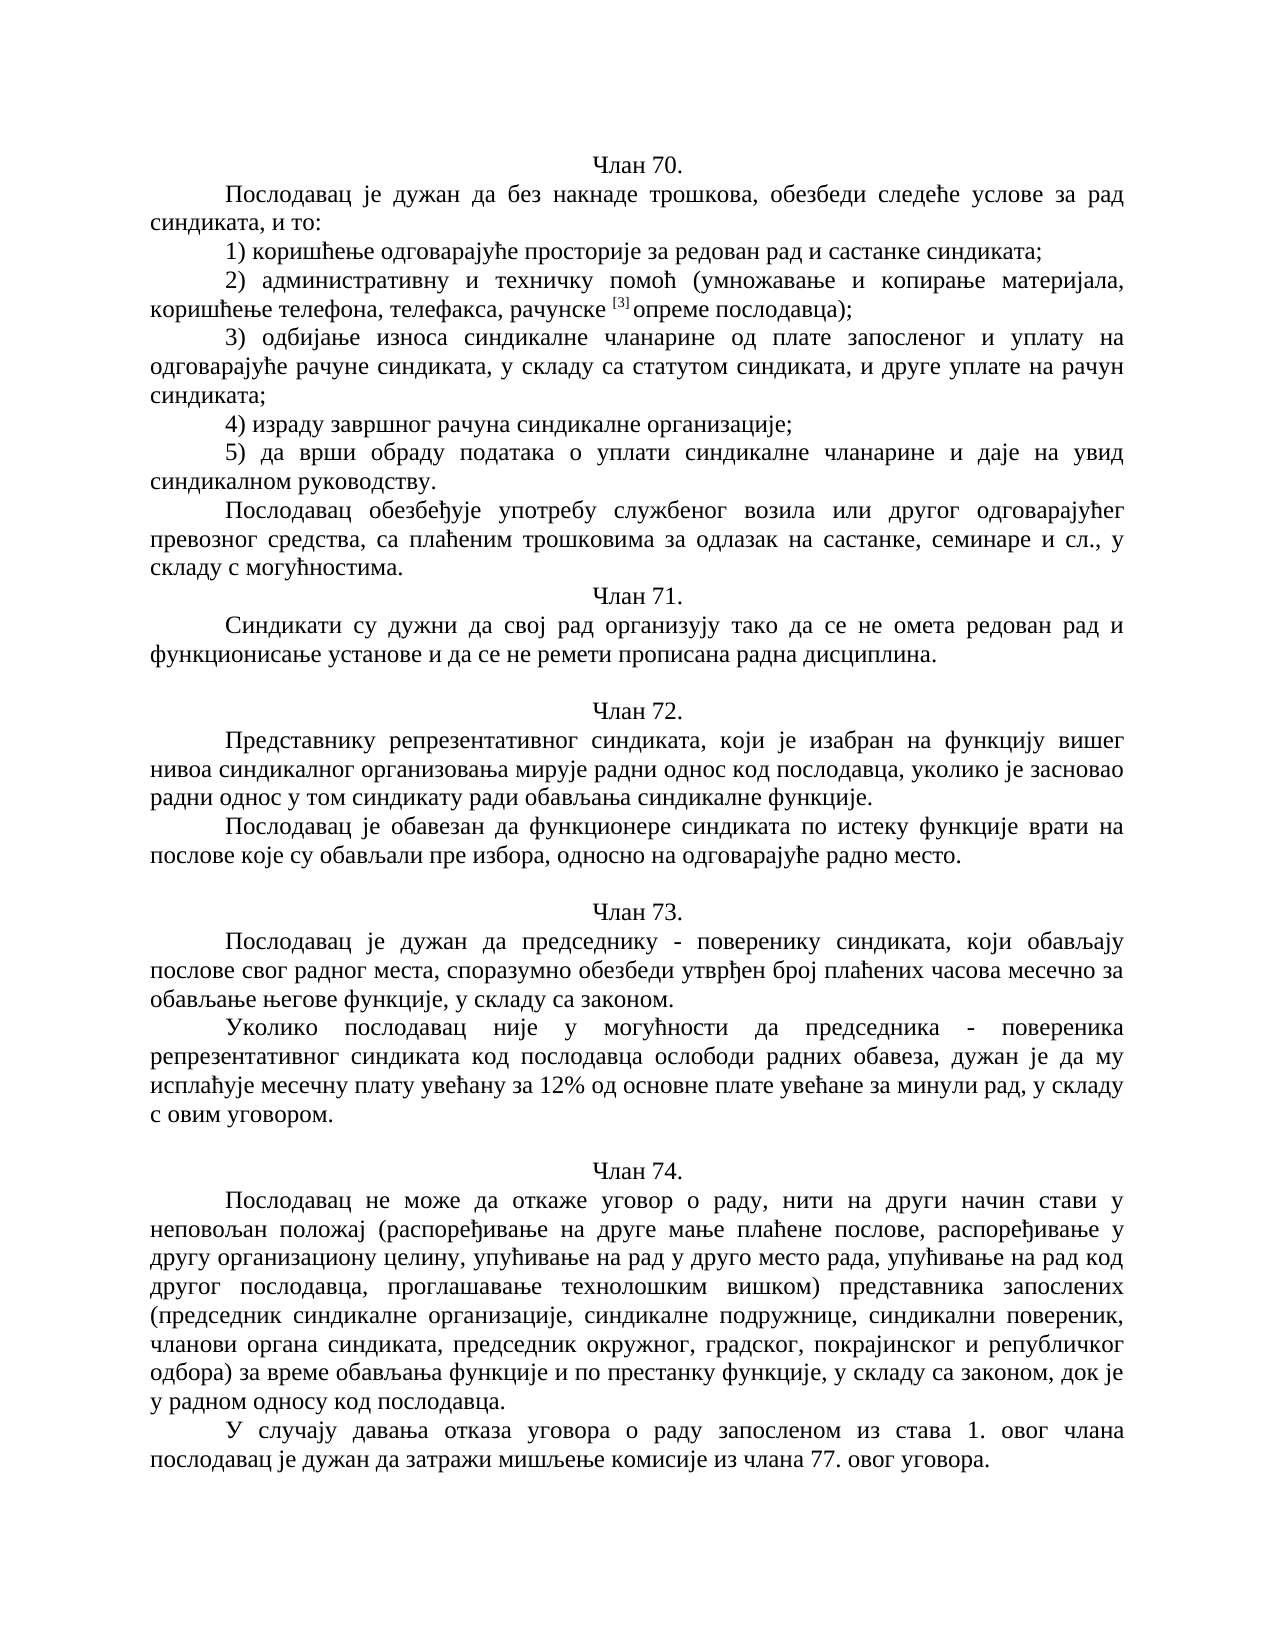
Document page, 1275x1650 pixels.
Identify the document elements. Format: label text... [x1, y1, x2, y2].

text Члан 70. [150, 150, 1125, 179]
text У случају давања отказа уговора о раду запосленом из става 1. овог члана послодавац је дужан да затражи мишљење комисије из члана 77. овог уговора. [150, 1415, 1125, 1472]
text Послодавац је обавезан да функционере синдиката по истеку функције врати на послове које су обављали пре избора, односно на одговарајуће радно место. [150, 811, 1125, 869]
text Члан 73. [150, 897, 1125, 926]
text 1) коришћење одговарајуће просторије за редован рад и састанке синдиката; [150, 236, 1125, 265]
text Члан 72. [150, 696, 1125, 725]
text Послодавац не може да откаже уговор о раду, нити на други начин стави у неповољан положај (распоређивање на друге мање плаћене послове, распоређивање у другу организациону целину, упућивање на рад у друго место рада, упућивање на рад код другог послодавца, проглашавање технолошким вишком) представника запослених (председник синдикалне организације, синдикалне подружнице, синдикални повереник, чланови органа синдиката, председник окружног, градског, покрајинског и републичког одбора) за време обављања функције и по престанку функције, у складу са законом, док је у радном односу код послодавца. [150, 1185, 1125, 1415]
text Послодавац је дужан да председнику - поверенику синдиката, који обављају послове свог радног места, споразумно обезбеди утврђен број плаћених часова месечно за обављање његове функције, у складу са законом. [150, 926, 1125, 1012]
text Послодавац је дужан да без накнаде трошкова, обезбеди следеће услове за рад синдиката, и то: [150, 179, 1125, 236]
text Представнику репрезентативног синдиката, који је изабран на функцију вишег нивоа синдикалног организовања мирује радни однос код послодавца, уколико је засновао радни однос у том синдикату ради обављања синдикалне функције. [150, 725, 1125, 811]
text 3) одбијање износа синдикалне чланарине од плате запосленог и уплату на одговарајуће рачуне синдиката, у складу са статутом синдиката, и друге уплате на рачун синдиката; [150, 322, 1125, 409]
text 2) административну и техничку помоћ (умножавање и копирање материјала, коришћење телефона, телефакса, рачунске [3] опреме послодавца); [150, 265, 1125, 322]
text Члан 71. [150, 581, 1125, 610]
text Синдикати су дужни да свој рад организују тако да се не омета редован рад и функционисање установе и да се не ремети прописана радна дисциплина. [150, 610, 1125, 667]
text Послодавац обезбеђује употребу службеног возила или другог одговарајућег превозног средства, са плаћеним трошковима за одлазак на састанке, семинаре и сл., у складу с могућностима. [150, 495, 1125, 581]
text 5) да врши обраду података о уплати синдикалне чланарине и даје на увид синдикалном руководству. [150, 437, 1125, 495]
text 4) израду завршног рачуна синдикалне организације; [150, 409, 1125, 437]
text Уколико послодавац није у могућности да председника - повереника репрезентативног синдиката код послодавца ослободи радних обавеза, дужан је да му исплаћује месечну плату увећану за 12% од основне плате увећане за минули рад, у складу с овим уговором. [150, 1012, 1125, 1127]
text Члан 74. [150, 1156, 1125, 1185]
